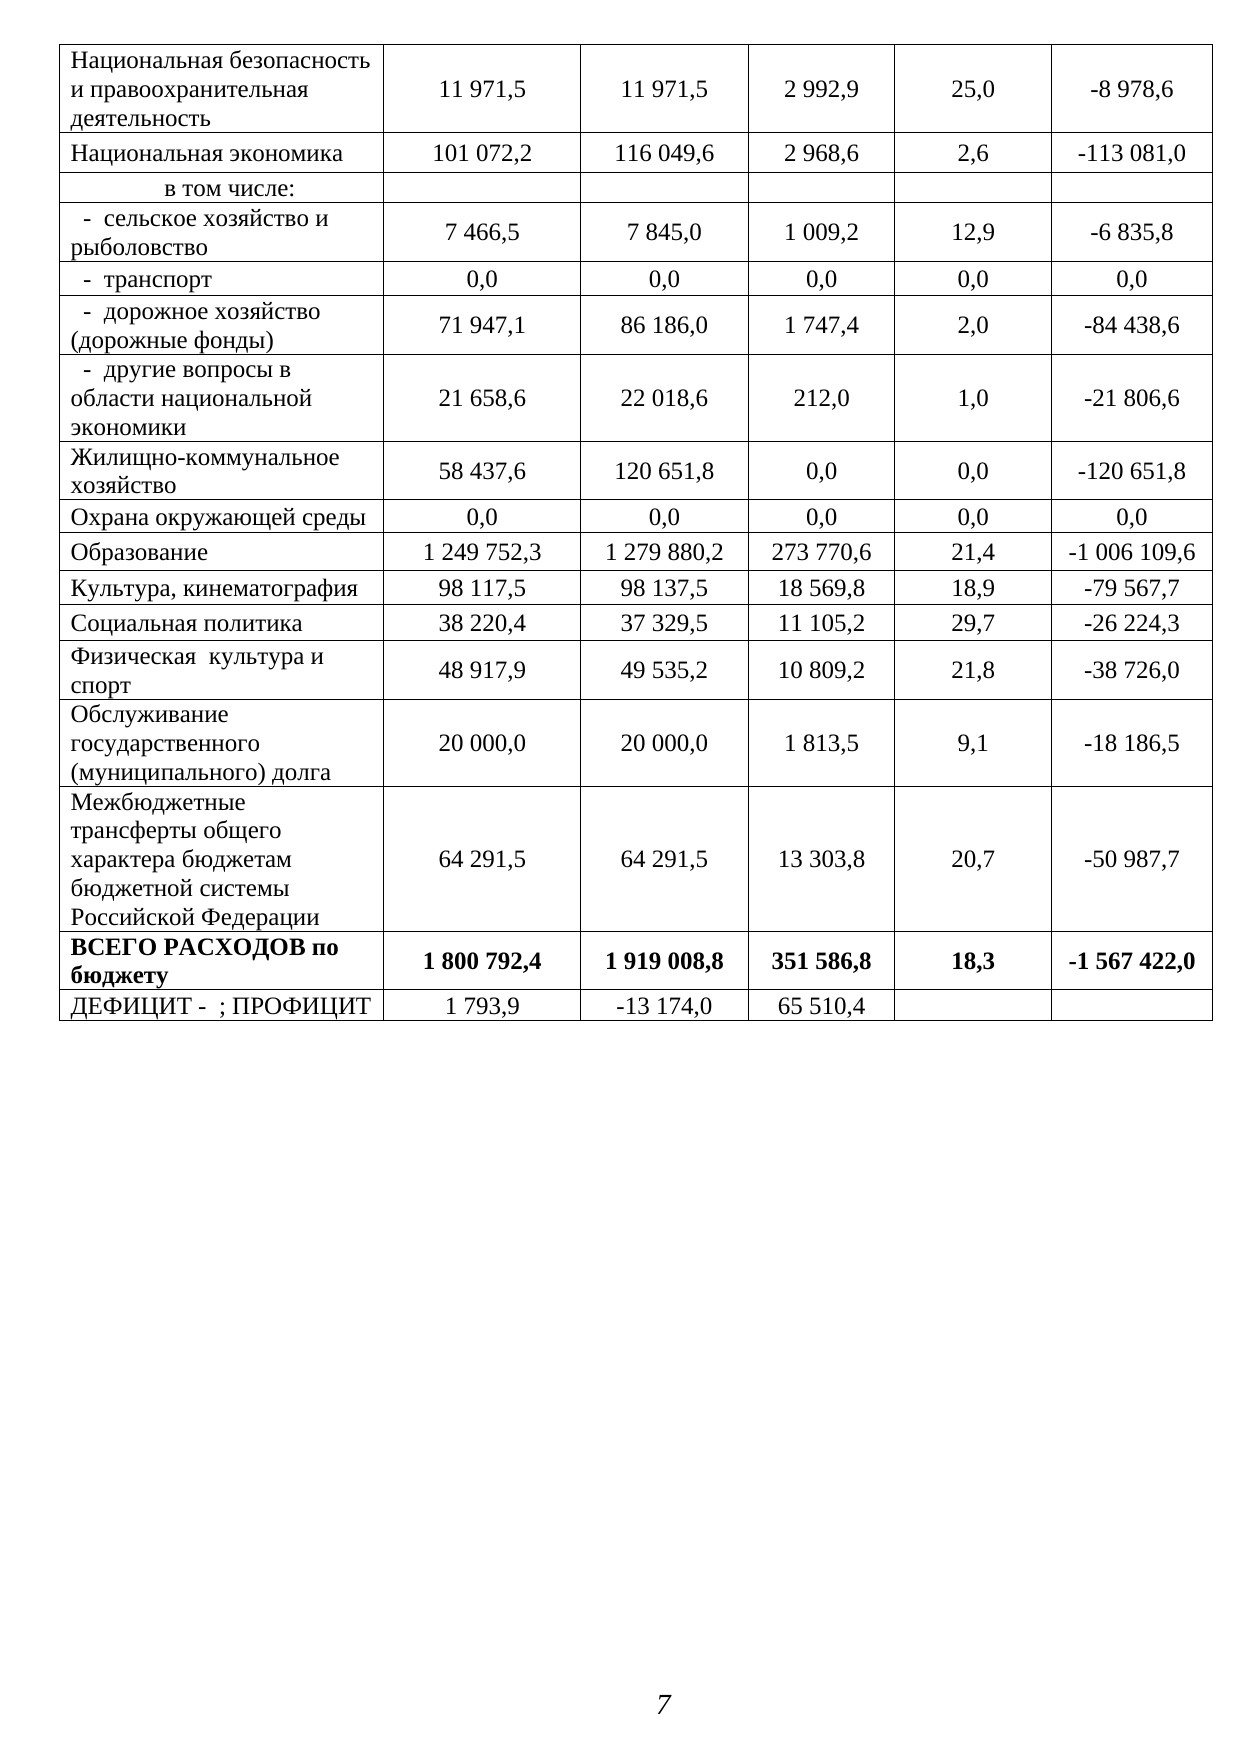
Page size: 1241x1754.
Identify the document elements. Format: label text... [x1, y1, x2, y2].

table_cell 11 971,5 [581, 45, 748, 132]
table_cell [749, 173, 894, 202]
table_cell 351 586,8 [749, 932, 894, 989]
table_cell -50 987,7 [1052, 787, 1212, 931]
table_cell 0,0 [749, 500, 894, 532]
table_cell 10 809,2 [749, 641, 894, 698]
table_cell Межбюджетные трансферты общего характера бюджетам бюджетной системы Российской Федерации [60, 787, 383, 931]
table_cell -13 174,0 [581, 990, 748, 1020]
table_cell 0,0 [581, 500, 748, 532]
table_cell - дорожное хозяйство (дорожные фонды) [60, 296, 383, 353]
table_cell 98 137,5 [581, 571, 748, 604]
table_cell [895, 990, 1051, 1020]
table_cell 29,7 [895, 605, 1051, 640]
table_cell 18,3 [895, 932, 1051, 989]
table_cell 18,9 [895, 571, 1051, 604]
table_cell 212,0 [749, 355, 894, 441]
table_cell -1 567 422,0 [1052, 932, 1212, 989]
table_cell -26 224,3 [1052, 605, 1212, 640]
table_cell 0,0 [895, 500, 1051, 532]
table_cell Культура, кинематография [60, 571, 383, 604]
table_cell 64 291,5 [581, 787, 748, 931]
table_cell 37 329,5 [581, 605, 748, 640]
table_cell - транспорт [60, 262, 383, 295]
table_cell -8 978,6 [1052, 45, 1212, 132]
table_cell 7 845,0 [581, 203, 748, 261]
table_cell 0,0 [895, 262, 1051, 295]
table_cell 71 947,1 [384, 296, 580, 353]
table_cell 21,8 [895, 641, 1051, 698]
table_cell 2 992,9 [749, 45, 894, 132]
table_cell 22 018,6 [581, 355, 748, 441]
table_cell 0,0 [749, 442, 894, 499]
table_cell 49 535,2 [581, 641, 748, 698]
table_cell -21 806,6 [1052, 355, 1212, 441]
table_cell 21,4 [895, 533, 1051, 570]
table_cell 0,0 [1052, 500, 1212, 532]
table_cell 65 510,4 [749, 990, 894, 1020]
table_cell 0,0 [581, 262, 748, 295]
table_cell Физическая культура и спорт [60, 641, 383, 698]
table_cell 1 279 880,2 [581, 533, 748, 570]
table_cell 58 437,6 [384, 442, 580, 499]
table_cell 0,0 [384, 262, 580, 295]
table_cell Обслуживание государственного (муниципального) долга [60, 700, 383, 786]
table_cell - сельское хозяйство и рыболовство [60, 203, 383, 261]
table_cell 0,0 [895, 442, 1051, 499]
table_cell 1 813,5 [749, 700, 894, 786]
table_cell Жилищно-коммунальное хозяйство [60, 442, 383, 499]
table_cell [581, 173, 748, 202]
table_cell 273 770,6 [749, 533, 894, 570]
table_cell 116 049,6 [581, 133, 748, 172]
table_cell 38 220,4 [384, 605, 580, 640]
table_cell 7 466,5 [384, 203, 580, 261]
table_cell 9,1 [895, 700, 1051, 786]
table_cell 12,9 [895, 203, 1051, 261]
table_cell 1 919 008,8 [581, 932, 748, 989]
table_cell [1052, 990, 1212, 1020]
table_cell 2,0 [895, 296, 1051, 353]
table_cell Охрана окружающей среды [60, 500, 383, 532]
table_cell 1 793,9 [384, 990, 580, 1020]
table_cell 64 291,5 [384, 787, 580, 931]
table_cell 21 658,6 [384, 355, 580, 441]
table_cell 1,0 [895, 355, 1051, 441]
table_cell 20 000,0 [581, 700, 748, 786]
table_cell 20 000,0 [384, 700, 580, 786]
table_cell Социальная политика [60, 605, 383, 640]
table_cell - другие вопросы в области национальной экономики [60, 355, 383, 441]
table_cell -79 567,7 [1052, 571, 1212, 604]
table_cell 11 105,2 [749, 605, 894, 640]
table_cell 1 800 792,4 [384, 932, 580, 989]
table_cell 13 303,8 [749, 787, 894, 931]
table_cell 2 968,6 [749, 133, 894, 172]
table_cell -38 726,0 [1052, 641, 1212, 698]
table_cell 20,7 [895, 787, 1051, 931]
table_cell Национальная безопасность и правоохранительная деятельность [60, 45, 383, 132]
table_cell 120 651,8 [581, 442, 748, 499]
table_cell -1 006 109,6 [1052, 533, 1212, 570]
table_cell -84 438,6 [1052, 296, 1212, 353]
table_cell -120 651,8 [1052, 442, 1212, 499]
table_cell 18 569,8 [749, 571, 894, 604]
table_cell 98 117,5 [384, 571, 580, 604]
table_cell [1052, 173, 1212, 202]
table_cell 0,0 [384, 500, 580, 532]
table_cell 1 009,2 [749, 203, 894, 261]
table_cell 11 971,5 [384, 45, 580, 132]
table_cell [384, 173, 580, 202]
table_cell 86 186,0 [581, 296, 748, 353]
table_cell [895, 173, 1051, 202]
table_cell в том числе: [60, 173, 383, 202]
table_cell -18 186,5 [1052, 700, 1212, 786]
table_cell 0,0 [1052, 262, 1212, 295]
table_cell ДЕФИЦИТ - ; ПРОФИЦИТ [60, 990, 383, 1020]
table_cell 101 072,2 [384, 133, 580, 172]
table_cell 25,0 [895, 45, 1051, 132]
table_cell -113 081,0 [1052, 133, 1212, 172]
table_cell 2,6 [895, 133, 1051, 172]
table_cell ВСЕГО РАСХОДОВ по бюджету [60, 932, 383, 989]
table_cell 1 249 752,3 [384, 533, 580, 570]
table_cell 1 747,4 [749, 296, 894, 353]
table_cell Образование [60, 533, 383, 570]
table_cell -6 835,8 [1052, 203, 1212, 261]
table_cell 0,0 [749, 262, 894, 295]
table_cell 48 917,9 [384, 641, 580, 698]
table_cell Национальная экономика [60, 133, 383, 172]
